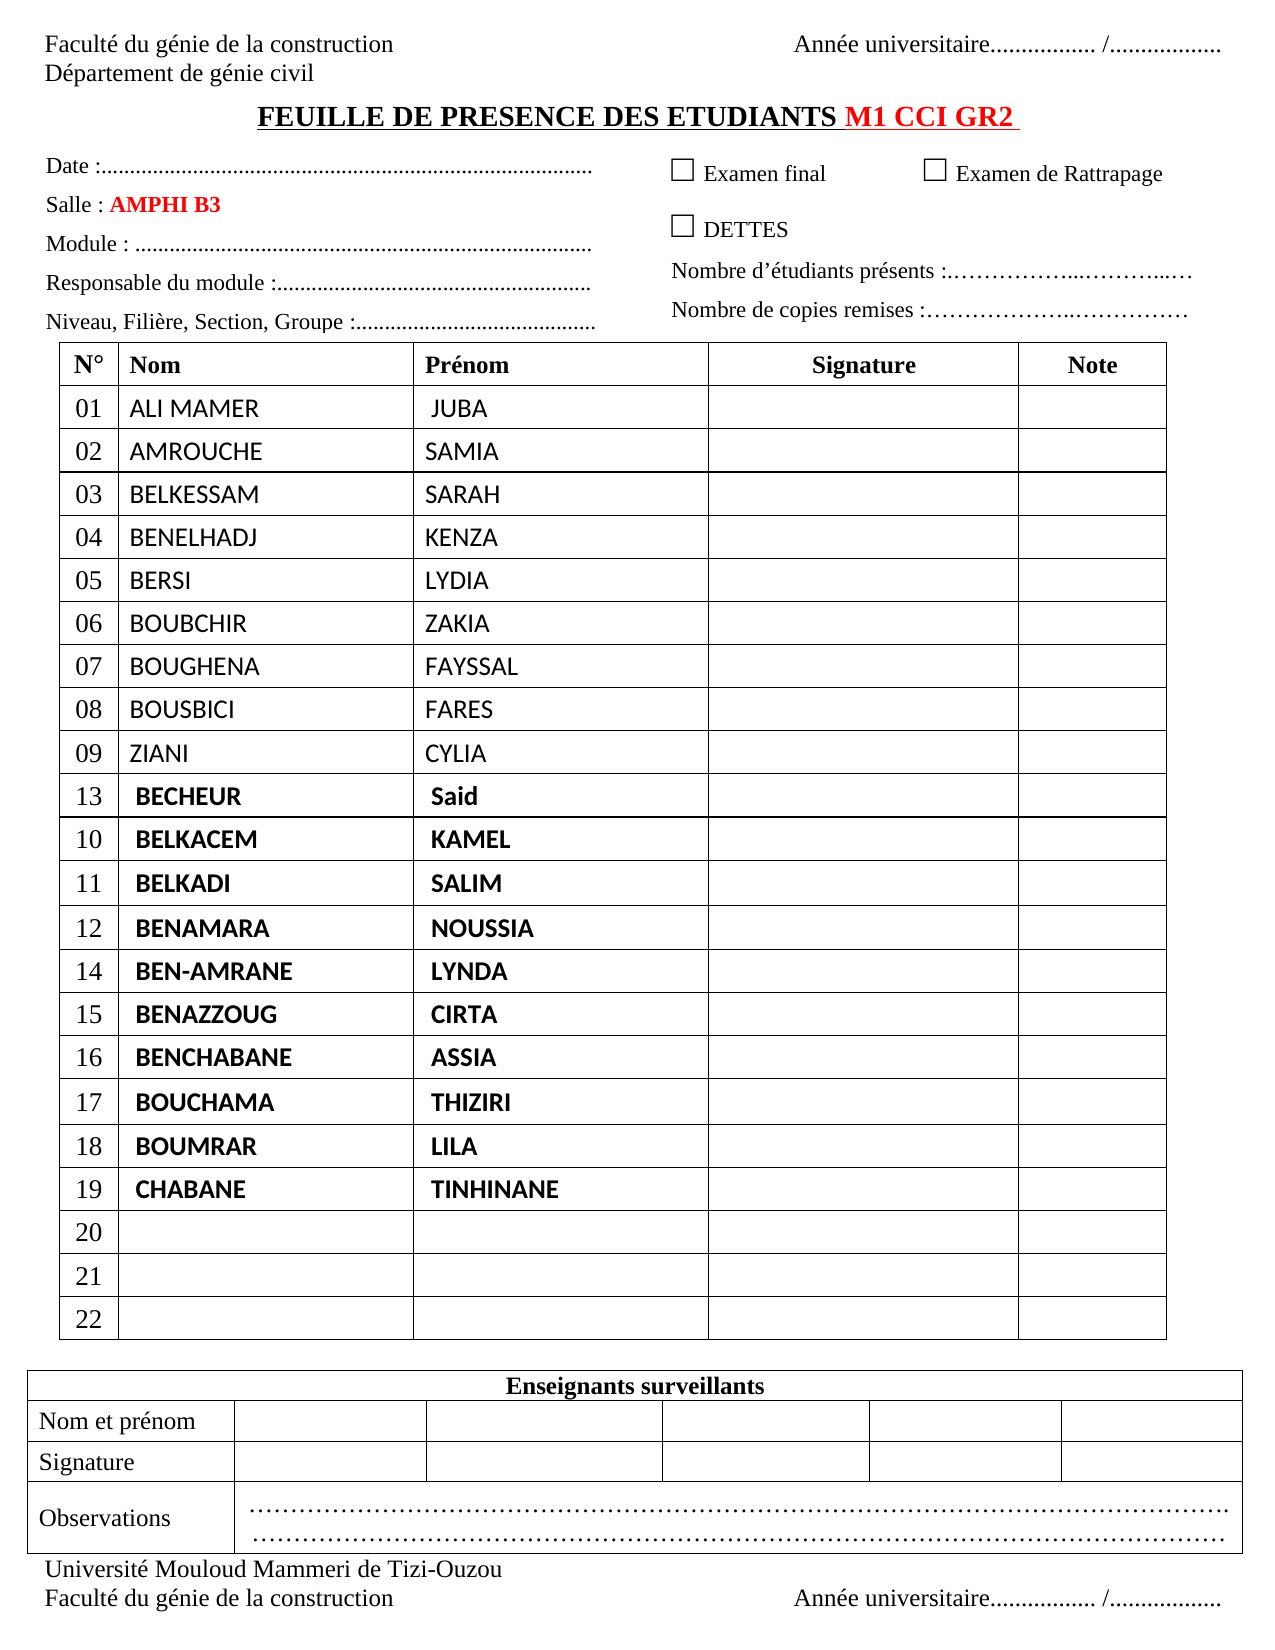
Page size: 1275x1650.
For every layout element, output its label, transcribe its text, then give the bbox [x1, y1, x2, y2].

table_cell Observations [28, 1482, 234, 1553]
table_cell 15 [60, 993, 118, 1035]
table_cell [1019, 516, 1166, 558]
table_cell ALI MAMER [119, 386, 413, 428]
table_cell BELKACEM [119, 818, 413, 859]
table_cell [1019, 950, 1166, 992]
table_cell 13 [60, 774, 118, 816]
table_header N° [60, 343, 118, 385]
table_cell ASSIA [414, 1036, 708, 1078]
table_cell SARAH [414, 473, 708, 514]
table_header Signature [709, 343, 1018, 385]
table_cell BELKESSAM [119, 473, 413, 514]
table_cell 14 [60, 950, 118, 992]
table_cell 02 [60, 429, 118, 471]
table_cell KAMEL [414, 818, 708, 859]
text Faculté du génie de la construction Année universitaire................. /.................. [44, 1583, 1226, 1612]
table_cell [709, 386, 1018, 428]
table_cell [709, 1036, 1018, 1078]
table_cell BECHEUR [119, 774, 413, 816]
table_cell 04 [60, 516, 118, 558]
table_cell BOUSBICI [119, 688, 413, 730]
table_cell BENCHABANE [119, 1036, 413, 1078]
table_cell BENAMARA [119, 906, 413, 948]
table_cell [414, 1297, 708, 1339]
table_cell [1019, 906, 1166, 948]
table_cell LYNDA [414, 950, 708, 992]
table_cell LYDIA [414, 559, 708, 601]
table_cell [1062, 1442, 1242, 1481]
table_header Nom [119, 343, 413, 385]
table_cell [235, 1442, 426, 1481]
table_cell [119, 1297, 413, 1339]
table_cell [1019, 645, 1166, 687]
table_cell [1019, 1079, 1166, 1124]
table_cell [1019, 429, 1166, 471]
table_cell 01 [60, 386, 118, 428]
table_cell 09 [60, 731, 118, 773]
table_cell Nom et prénom [28, 1401, 234, 1441]
table_cell Said [414, 774, 708, 816]
table_cell LILA [414, 1125, 708, 1167]
table_cell [1062, 1401, 1242, 1441]
table_cell [870, 1442, 1061, 1481]
table_header Note [1019, 343, 1166, 385]
table_cell [1019, 602, 1166, 644]
table_cell [1019, 731, 1166, 773]
table_cell [1019, 1125, 1166, 1167]
table_cell [1019, 861, 1166, 905]
table_cell [709, 993, 1018, 1035]
table_cell BERSI [119, 559, 413, 601]
table_cell BEN-AMRANE [119, 950, 413, 992]
table_cell KENZA [414, 516, 708, 558]
table_cell [709, 1211, 1018, 1253]
table_cell [1019, 1297, 1166, 1339]
table_cell [709, 559, 1018, 601]
table_cell [119, 1254, 413, 1296]
table_cell [709, 645, 1018, 687]
table_cell 11 [60, 861, 118, 905]
table_cell 16 [60, 1036, 118, 1078]
table_cell [427, 1442, 662, 1481]
table_cell BENAZZOUG [119, 993, 413, 1035]
table_cell TINHINANE [414, 1168, 708, 1210]
table_cell 22 [60, 1297, 118, 1339]
table_cell BOUCHAMA [119, 1079, 413, 1124]
table_cell [870, 1401, 1061, 1441]
table_cell 20 [60, 1211, 118, 1253]
table_cell 19 [60, 1168, 118, 1210]
table_cell CIRTA [414, 993, 708, 1035]
table_cell [1019, 1168, 1166, 1210]
table_cell FAYSSAL [414, 645, 708, 687]
table_cell ………………………………………………………………………………………………………. ……………………………………………………………………………………………………… [235, 1482, 1242, 1553]
text Université Mouloud Mammeri de Tizi-Ouzou [44, 1554, 1226, 1583]
table_cell ZAKIA [414, 602, 708, 644]
table_cell 18 [60, 1125, 118, 1167]
table_cell [1019, 688, 1166, 730]
table_cell 05 [60, 559, 118, 601]
table_cell [414, 1211, 708, 1253]
table_cell [663, 1401, 869, 1441]
table_cell [709, 1125, 1018, 1167]
table_cell BOUBCHIR [119, 602, 413, 644]
table_cell [709, 473, 1018, 514]
table_cell BOUGHENA [119, 645, 413, 687]
table_cell [1019, 473, 1166, 514]
table_cell SAMIA [414, 429, 708, 471]
table_cell Signature [28, 1442, 234, 1481]
table_cell [709, 950, 1018, 992]
table_cell [709, 818, 1018, 859]
text FEUILLE DE PRESENCE DES ETUDIANTS M1 CCI GR2 [44, 99, 1226, 133]
table_cell JUBA [414, 386, 708, 428]
table_cell [119, 1211, 413, 1253]
table_header Enseignants surveillants [28, 1371, 1242, 1400]
table_cell [709, 1168, 1018, 1210]
table_cell 08 [60, 688, 118, 730]
table_cell AMROUCHE [119, 429, 413, 471]
table_cell 12 [60, 906, 118, 948]
table_cell [709, 1254, 1018, 1296]
table_cell [709, 429, 1018, 471]
table_cell 21 [60, 1254, 118, 1296]
table_cell [427, 1401, 662, 1441]
table_cell 10 [60, 818, 118, 859]
table_header Prénom [414, 343, 708, 385]
table_cell 03 [60, 473, 118, 514]
table_cell [1019, 774, 1166, 816]
table_cell SALIM [414, 861, 708, 905]
table_cell [709, 906, 1018, 948]
table_cell [709, 602, 1018, 644]
table_cell FARES [414, 688, 708, 730]
table_cell [709, 1079, 1018, 1124]
text Département de génie civil [44, 58, 1226, 87]
table_cell [709, 516, 1018, 558]
table_cell [709, 774, 1018, 816]
table_cell [709, 731, 1018, 773]
table_cell BOUMRAR [119, 1125, 413, 1167]
table_cell [709, 688, 1018, 730]
table_cell 17 [60, 1079, 118, 1124]
table_cell [1019, 1211, 1166, 1253]
table_cell [1019, 559, 1166, 601]
table_cell NOUSSIA [414, 906, 708, 948]
table_cell CHABANE [119, 1168, 413, 1210]
table_cell [1019, 993, 1166, 1035]
table_cell [1019, 1254, 1166, 1296]
table_cell 06 [60, 602, 118, 644]
table_cell THIZIRI [414, 1079, 708, 1124]
table_cell [663, 1442, 869, 1481]
table_cell [709, 1297, 1018, 1339]
table_cell [1019, 1036, 1166, 1078]
table_cell [709, 861, 1018, 905]
text Faculté du génie de la construction Année universitaire................. /.................. [44, 29, 1226, 58]
table_cell [1019, 818, 1166, 859]
table_cell BELKADI [119, 861, 413, 905]
table_cell ZIANI [119, 731, 413, 773]
table_cell CYLIA [414, 731, 708, 773]
table_cell [235, 1401, 426, 1441]
table_cell [414, 1254, 708, 1296]
table_cell BENELHADJ [119, 516, 413, 558]
table_cell [1019, 386, 1166, 428]
table_cell 07 [60, 645, 118, 687]
